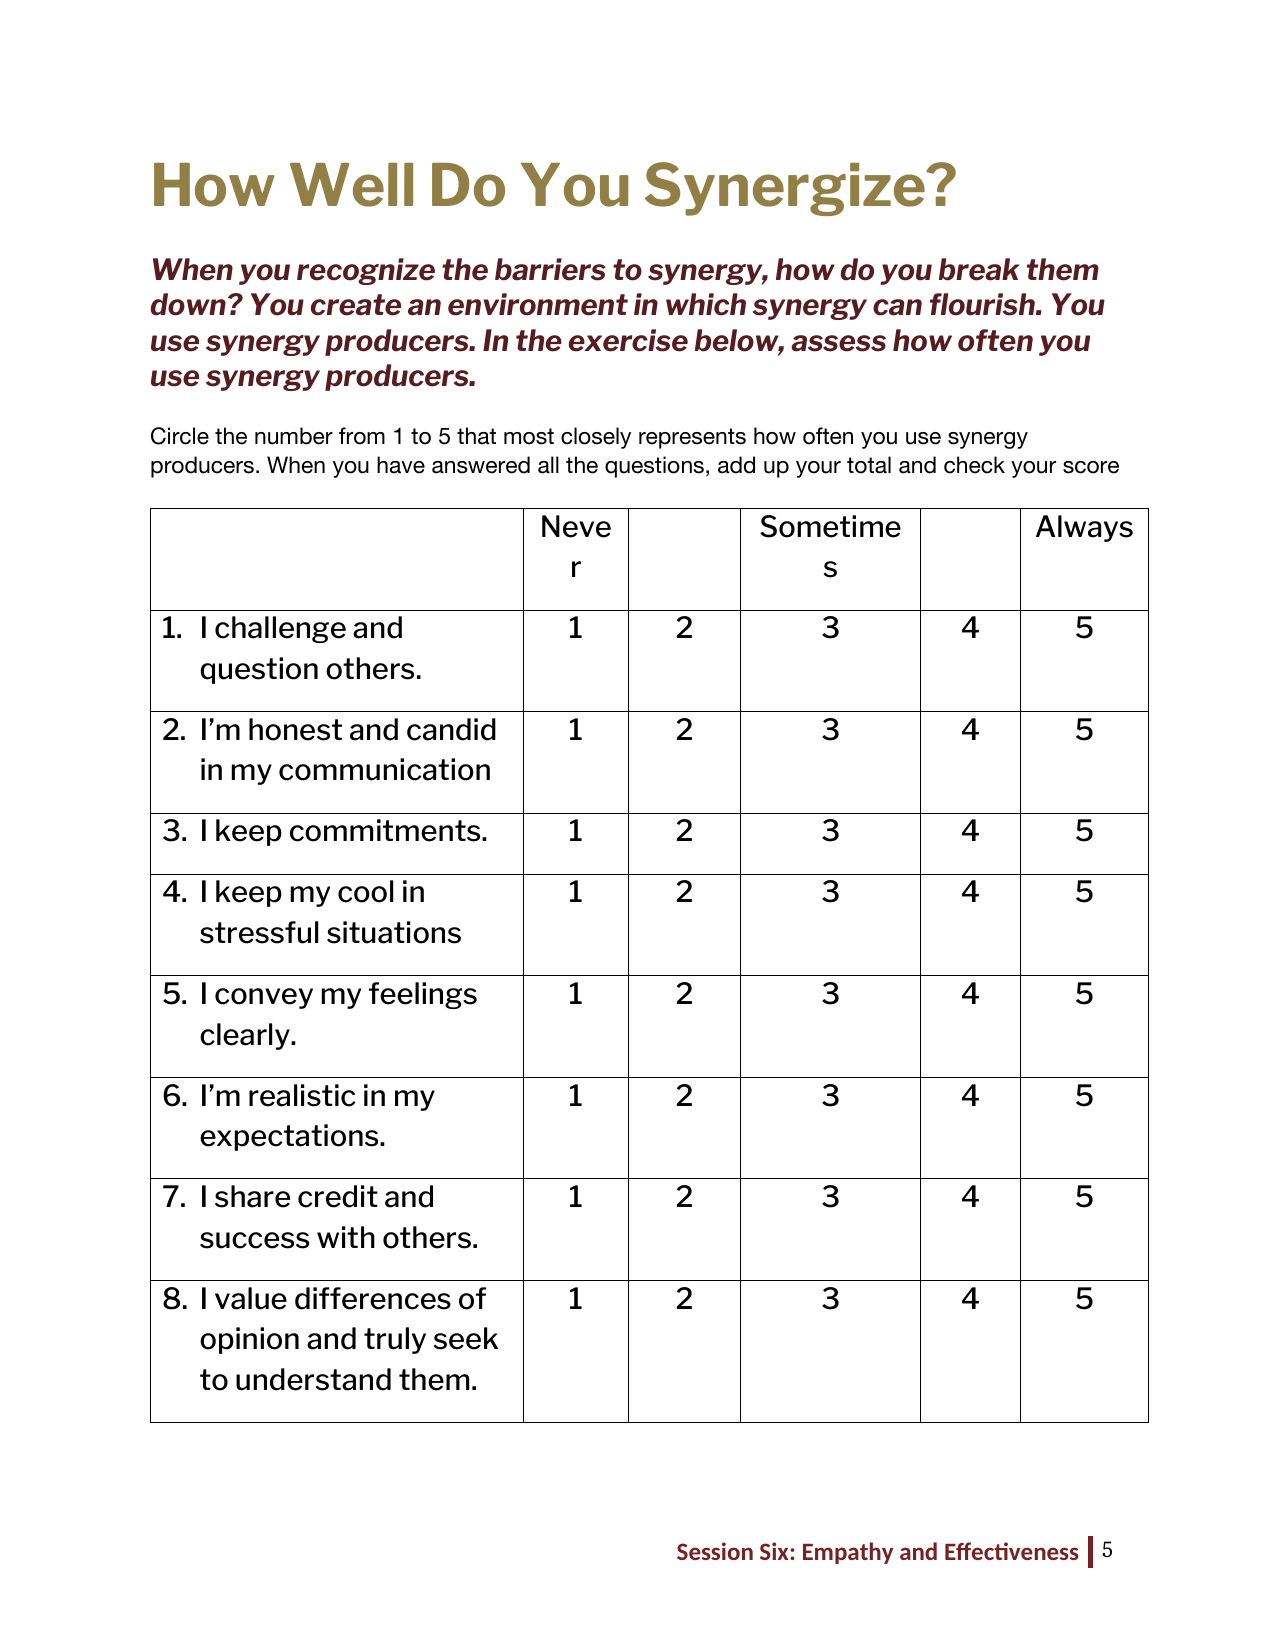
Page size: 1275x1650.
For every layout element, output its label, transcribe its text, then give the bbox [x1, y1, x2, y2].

table_cell 3 [741, 1281, 920, 1422]
table_cell 4 [921, 814, 1020, 874]
table_cell I’m honest and candid in my communication [151, 712, 523, 813]
table_cell I keep commitments. [151, 814, 523, 874]
table_header Never [524, 509, 628, 609]
table_cell 3 [741, 611, 920, 711]
table_cell 3 [741, 875, 920, 975]
table_cell I value differences of opinion and truly seek to understand them. [151, 1281, 523, 1422]
table_cell I’m realistic in my expectations. [151, 1078, 523, 1178]
table_cell 1 [524, 611, 628, 711]
table_cell 5 [1021, 1281, 1148, 1422]
table_cell 1 [524, 976, 628, 1077]
table_cell I challenge and question others. [151, 611, 523, 711]
table_cell 3 [741, 712, 920, 813]
table_cell 2 [629, 1281, 740, 1422]
table_cell 3 [741, 814, 920, 874]
table_cell 2 [629, 611, 740, 711]
table_header [629, 509, 740, 609]
table_cell 1 [524, 1281, 628, 1422]
table_cell 2 [629, 712, 740, 813]
table_cell 1 [524, 1179, 628, 1280]
table_cell 1 [524, 712, 628, 813]
text How Well Do You Synergize? [150, 150, 1125, 221]
table_cell 3 [741, 1078, 920, 1178]
table_cell 2 [629, 976, 740, 1077]
table_cell I keep my cool in stressful situations [151, 875, 523, 975]
table_cell 1 [524, 814, 628, 874]
table_cell 4 [921, 875, 1020, 975]
table_header [151, 509, 523, 609]
table_cell 4 [921, 712, 1020, 813]
table_cell 4 [921, 1281, 1020, 1422]
table_cell 5 [1021, 611, 1148, 711]
table_header Always [1021, 509, 1148, 609]
table_cell 3 [741, 976, 920, 1077]
text Circle the number from 1 to 5 that most closely represents how often you use synergy producers. When you have answered all the questions, add up your total and check your score [150, 422, 1125, 480]
table_cell 5 [1021, 875, 1148, 975]
table_cell 5 [1021, 712, 1148, 813]
table_header [921, 509, 1020, 609]
table_cell I share credit and success with others. [151, 1179, 523, 1280]
text When you recognize the barriers to synergy, how do you break them down? You create an environment in which synergy can flourish. You use synergy producers. In the exercise below, assess how often you use synergy producers. [150, 252, 1125, 393]
table_cell 4 [921, 1179, 1020, 1280]
table_cell 4 [921, 611, 1020, 711]
table_cell 2 [629, 1078, 740, 1178]
table_cell 5 [1021, 1078, 1148, 1178]
table_cell 3 [741, 1179, 920, 1280]
table_cell 1 [524, 875, 628, 975]
table_cell 4 [921, 976, 1020, 1077]
table_cell 2 [629, 814, 740, 874]
table_cell I convey my feelings clearly. [151, 976, 523, 1077]
table_cell 5 [1021, 976, 1148, 1077]
table_cell 5 [1021, 814, 1148, 874]
table_cell 2 [629, 1179, 740, 1280]
table_cell 4 [921, 1078, 1020, 1178]
table_cell 1 [524, 1078, 628, 1178]
table_cell 5 [1021, 1179, 1148, 1280]
table_header Sometimes [741, 509, 920, 609]
table_cell 2 [629, 875, 740, 975]
